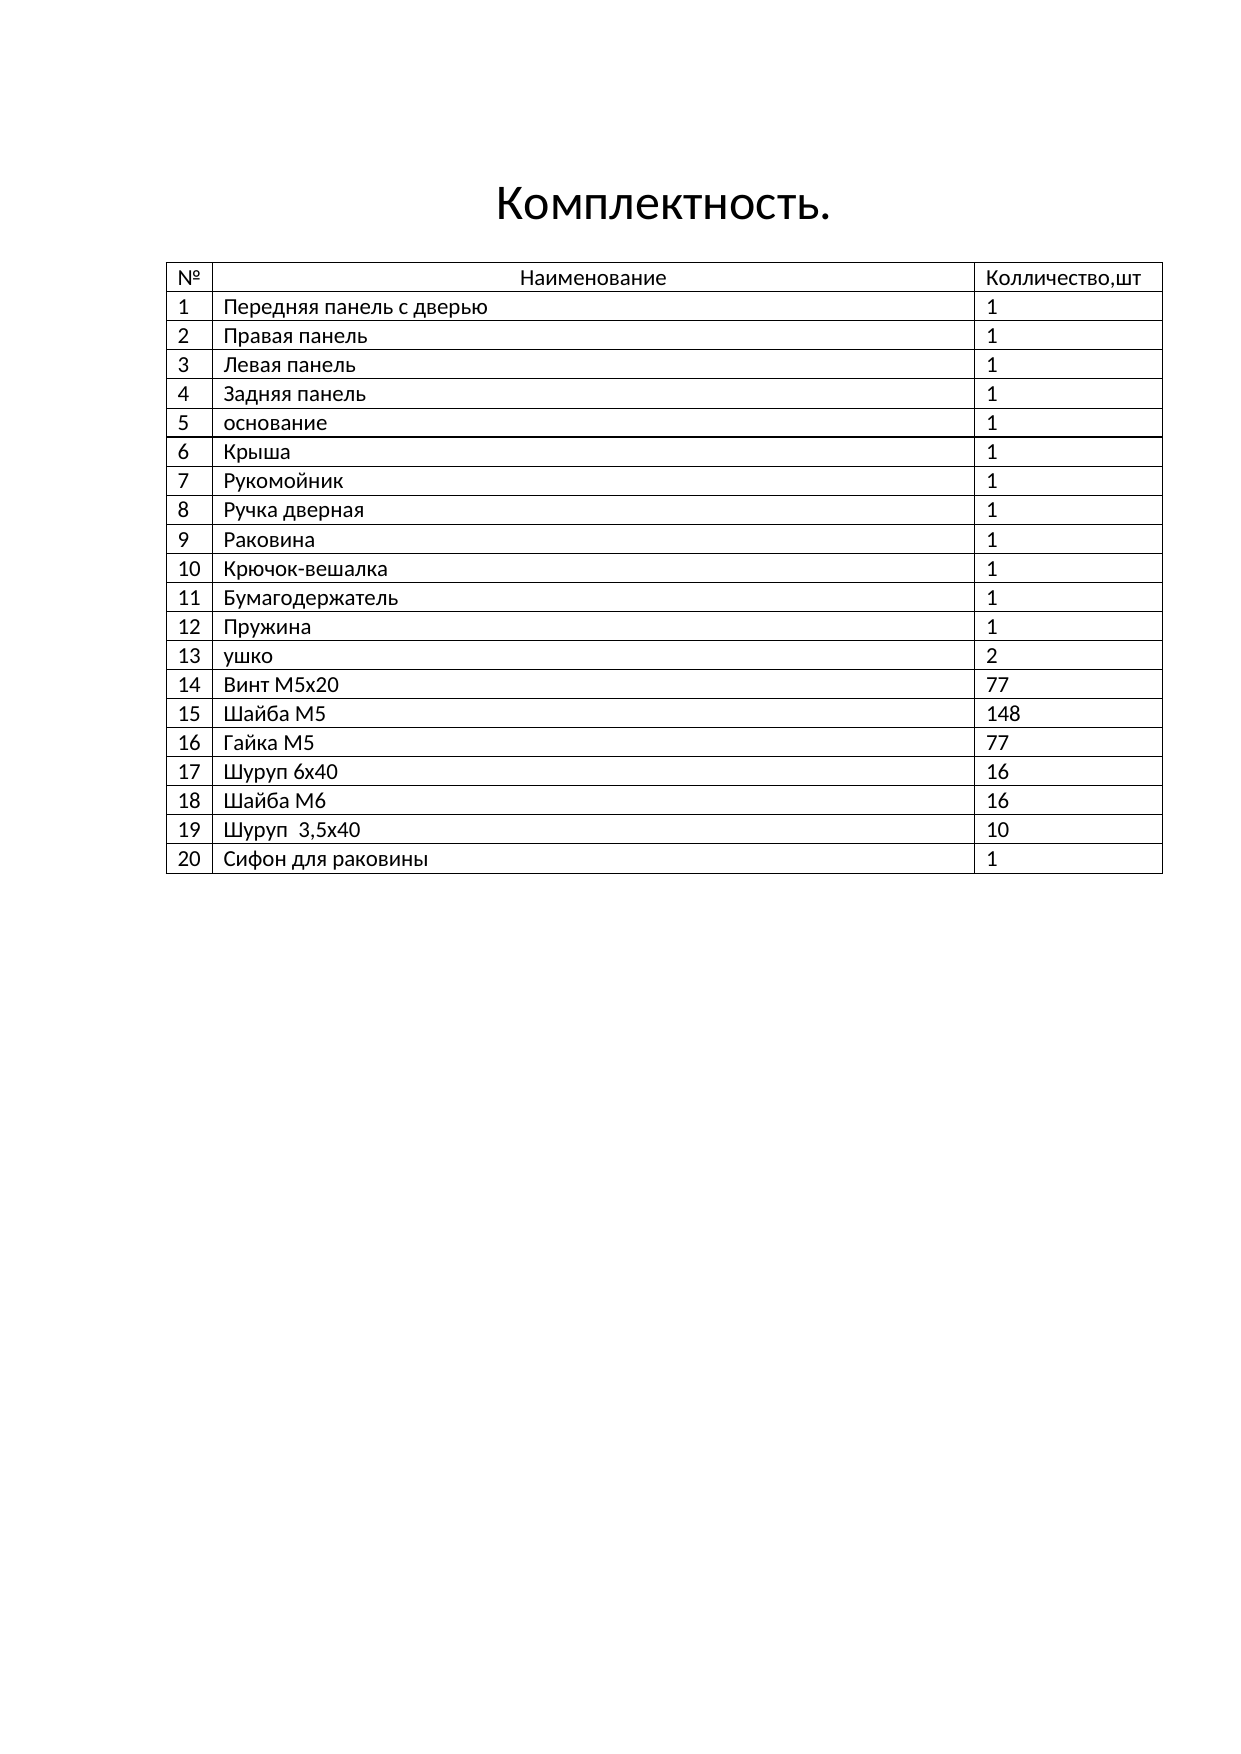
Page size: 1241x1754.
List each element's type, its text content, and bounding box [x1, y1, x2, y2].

table_cell 1 [975, 321, 1162, 349]
table_cell 148 [975, 699, 1162, 727]
table_cell Раковина [213, 525, 974, 553]
table_cell Передняя панель с дверью [213, 292, 974, 320]
table_cell 17 [167, 757, 212, 785]
table_cell 1 [975, 438, 1162, 466]
table_cell 12 [167, 612, 212, 640]
table_cell 1 [975, 379, 1162, 407]
table_cell Шайба М5 [213, 699, 974, 727]
table_cell 2 [167, 321, 212, 349]
table_cell Пружина [213, 612, 974, 640]
table_cell 1 [975, 467, 1162, 494]
table_cell 6 [167, 438, 212, 466]
table_cell основание [213, 409, 974, 436]
table_header Наименование [213, 263, 974, 291]
table_cell 16 [975, 757, 1162, 785]
table_cell 1 [975, 292, 1162, 320]
table_cell 13 [167, 641, 212, 669]
table_cell Сифон для раковины [213, 844, 974, 872]
table_cell 3 [167, 350, 212, 378]
table_cell 16 [167, 728, 212, 756]
table_cell 14 [167, 670, 212, 698]
table_cell 1 [975, 612, 1162, 640]
table_cell Левая панель [213, 350, 974, 378]
table_cell 9 [167, 525, 212, 553]
table_cell Винт М5х20 [213, 670, 974, 698]
table_header Колличество,шт [975, 263, 1162, 291]
table_header № [167, 263, 212, 291]
table_cell 1 [975, 496, 1162, 524]
table_cell Шуруп 6х40 [213, 757, 974, 785]
table_cell 1 [975, 350, 1162, 378]
table_cell Крючок-вешалка [213, 554, 974, 582]
table_cell 1 [167, 292, 212, 320]
table_cell 1 [975, 525, 1162, 553]
table_cell Ручка дверная [213, 496, 974, 524]
table_cell 20 [167, 844, 212, 872]
table_cell 16 [975, 786, 1162, 814]
table_cell Рукомойник [213, 467, 974, 494]
table_cell ушко [213, 641, 974, 669]
table_cell 11 [167, 583, 212, 611]
table_cell 15 [167, 699, 212, 727]
table_cell 1 [975, 554, 1162, 582]
table_cell Задняя панель [213, 379, 974, 407]
table_cell 1 [975, 844, 1162, 872]
table_cell Шуруп 3,5х40 [213, 815, 974, 843]
table_cell 8 [167, 496, 212, 524]
table_cell 1 [975, 409, 1162, 436]
table_cell Гайка М5 [213, 728, 974, 756]
table_cell 18 [167, 786, 212, 814]
table_cell 77 [975, 728, 1162, 756]
table_cell 4 [167, 379, 212, 407]
table_cell 2 [975, 641, 1162, 669]
table_cell 7 [167, 467, 212, 494]
table_cell 10 [167, 554, 212, 582]
table_cell 1 [975, 583, 1162, 611]
table_cell 5 [167, 409, 212, 436]
table_cell Крыша [213, 438, 974, 466]
table_cell Бумагодержатель [213, 583, 974, 611]
text Комплектность. [177, 171, 1152, 232]
table_cell Шайба М6 [213, 786, 974, 814]
table_cell 10 [975, 815, 1162, 843]
table_cell 77 [975, 670, 1162, 698]
table_cell Правая панель [213, 321, 974, 349]
table_cell 19 [167, 815, 212, 843]
